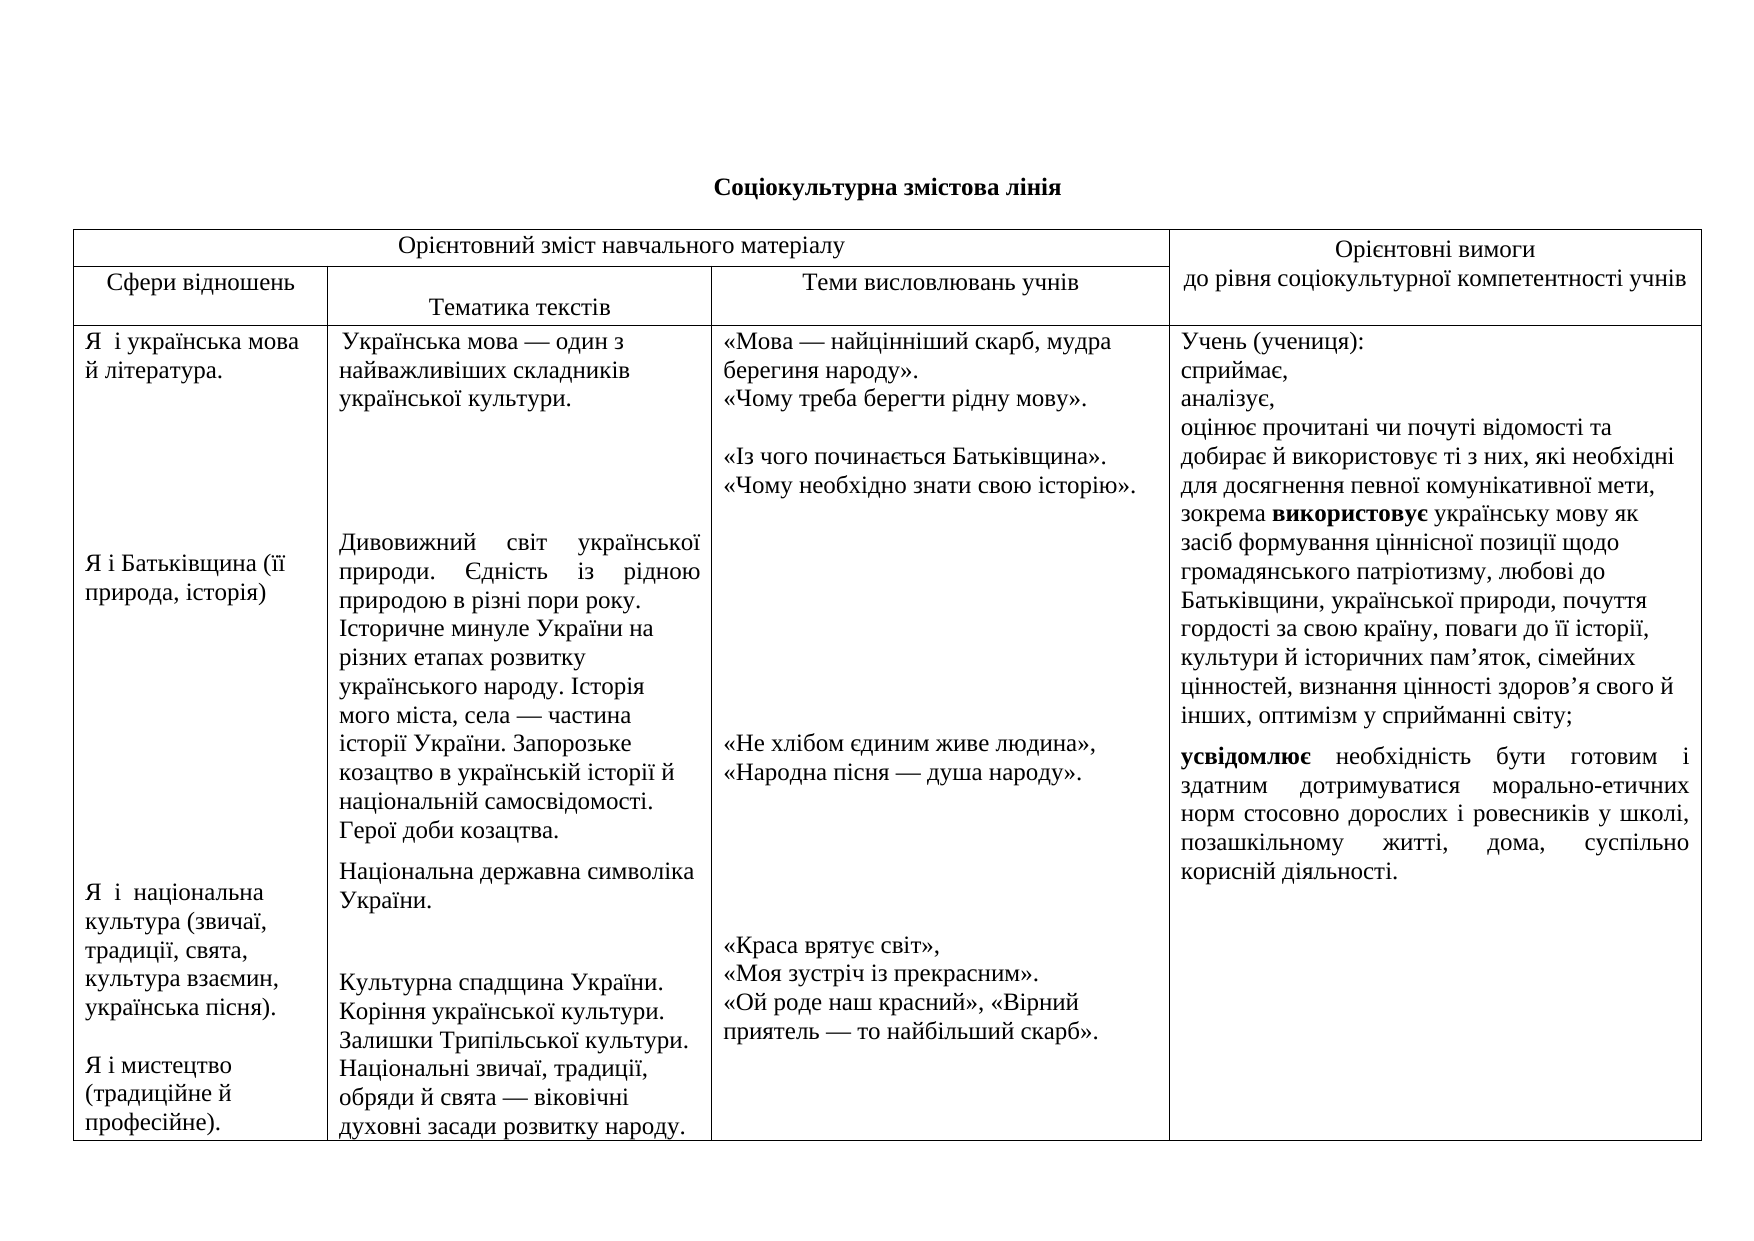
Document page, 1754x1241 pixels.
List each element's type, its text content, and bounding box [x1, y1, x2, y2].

table_cell Тематика текстів [328, 267, 711, 325]
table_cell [328, 326, 711, 1140]
table_cell Cфери відношень [74, 267, 327, 325]
table_header Орієнтовний зміст навчального матеріалу [74, 230, 1169, 266]
table_header Орієнтовні вимоги до рівня соціокультурної компетентності учнів [1170, 230, 1701, 325]
table_cell Теми висловлювань учнів [712, 267, 1169, 325]
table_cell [74, 326, 327, 1140]
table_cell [712, 326, 1169, 1140]
text Соціокультурна змістова лінія [88, 172, 1665, 200]
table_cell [1170, 326, 1701, 1140]
